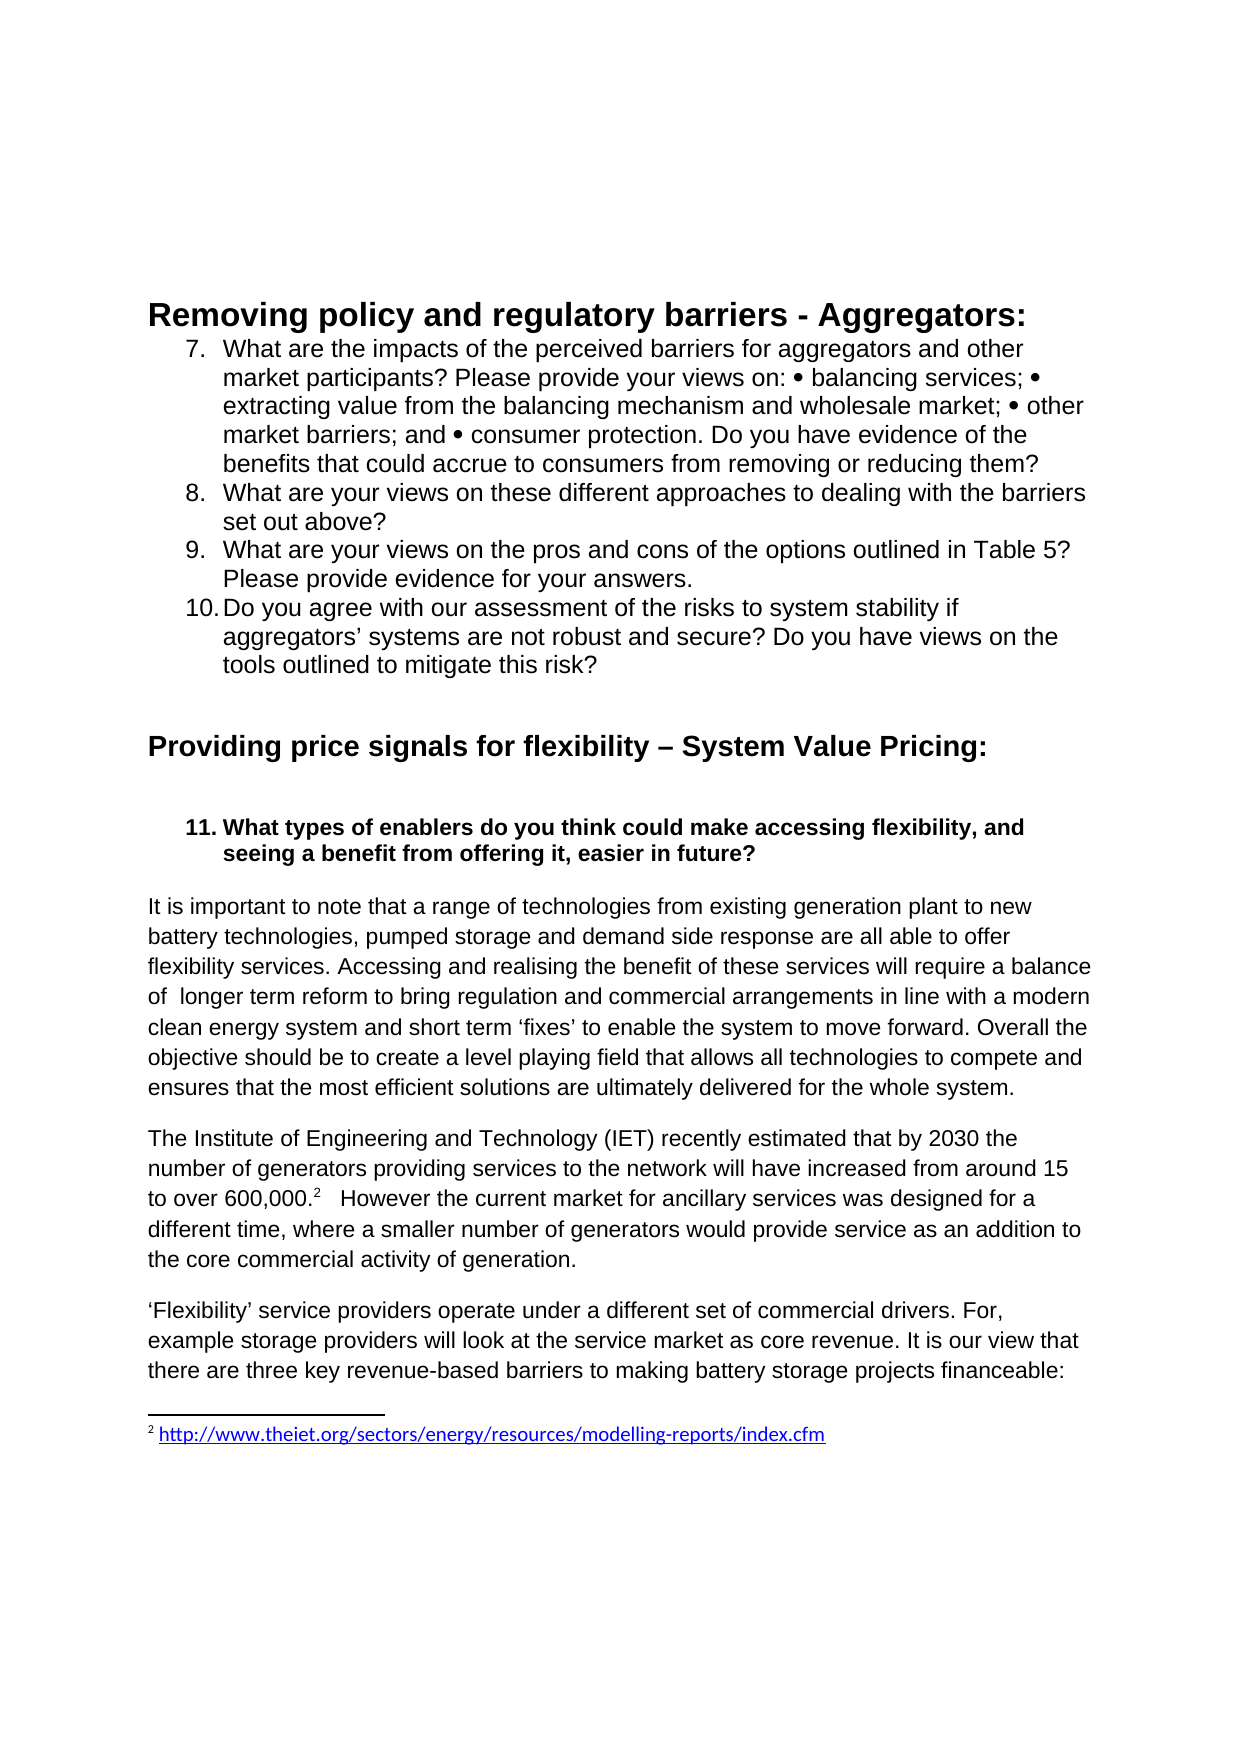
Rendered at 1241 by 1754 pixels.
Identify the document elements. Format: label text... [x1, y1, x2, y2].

text Removing policy and regulatory barriers - Aggregators: [148, 295, 1092, 334]
text Providing price signals for flexibility – System Value Pricing: [148, 729, 1092, 763]
list What are the impacts of the perceived barriers for aggregators and other market participants? Please provide your views on: balancing services; extracting value from the balancing mechanism and wholesale market; other market barriers; and consumer protection. Do you have evidence of the benefits that could accrue to consumers from removing or reducing them? [185, 334, 1092, 478]
list What are your views on these different approaches to dealing with the barriers set out above? [185, 478, 1092, 535]
list What types of enablers do you think could make accessing flexibility, and seeing a benefit from offering it, easier in future? [185, 814, 1092, 866]
list What are your views on the pros and cons of the options outlined in Table 5? Please provide evidence for your answers. [185, 535, 1092, 593]
text The Institute of Engineering and Technology (IET) recently estimated that by 2030 the number of generators providing services to the network will have increased from around 15 to over 600,000. However the current market for ancillary services was designed for a different time, where a smaller number of generators would provide service as an addition to the core commercial activity of generation. [148, 1125, 1092, 1272]
list Do you agree with our assessment of the risks to system stability if aggregators’ systems are not robust and secure? Do you have views on the tools outlined to mitigate this risk? [185, 593, 1092, 679]
text ‘Flexibility’ service providers operate under a different set of commercial drivers. For, example storage providers will look at the service market as core revenue. It is our view that there are three key revenue-based barriers to making battery storage projects financeable: [148, 1297, 1092, 1384]
text It is important to note that a range of technologies from existing generation plant to new battery technologies, pumped storage and demand side response are all able to offer flexibility services. Accessing and realising the benefit of these services will require a balance of longer term reform to bring regulation and commercial arrangements in line with a modern clean energy system and short term ‘fixes’ to enable the system to move forward. Overall the objective should be to create a level playing field that allows all technologies to compete and ensures that the most efficient solutions are ultimately delivered for the whole system. [148, 893, 1092, 1100]
